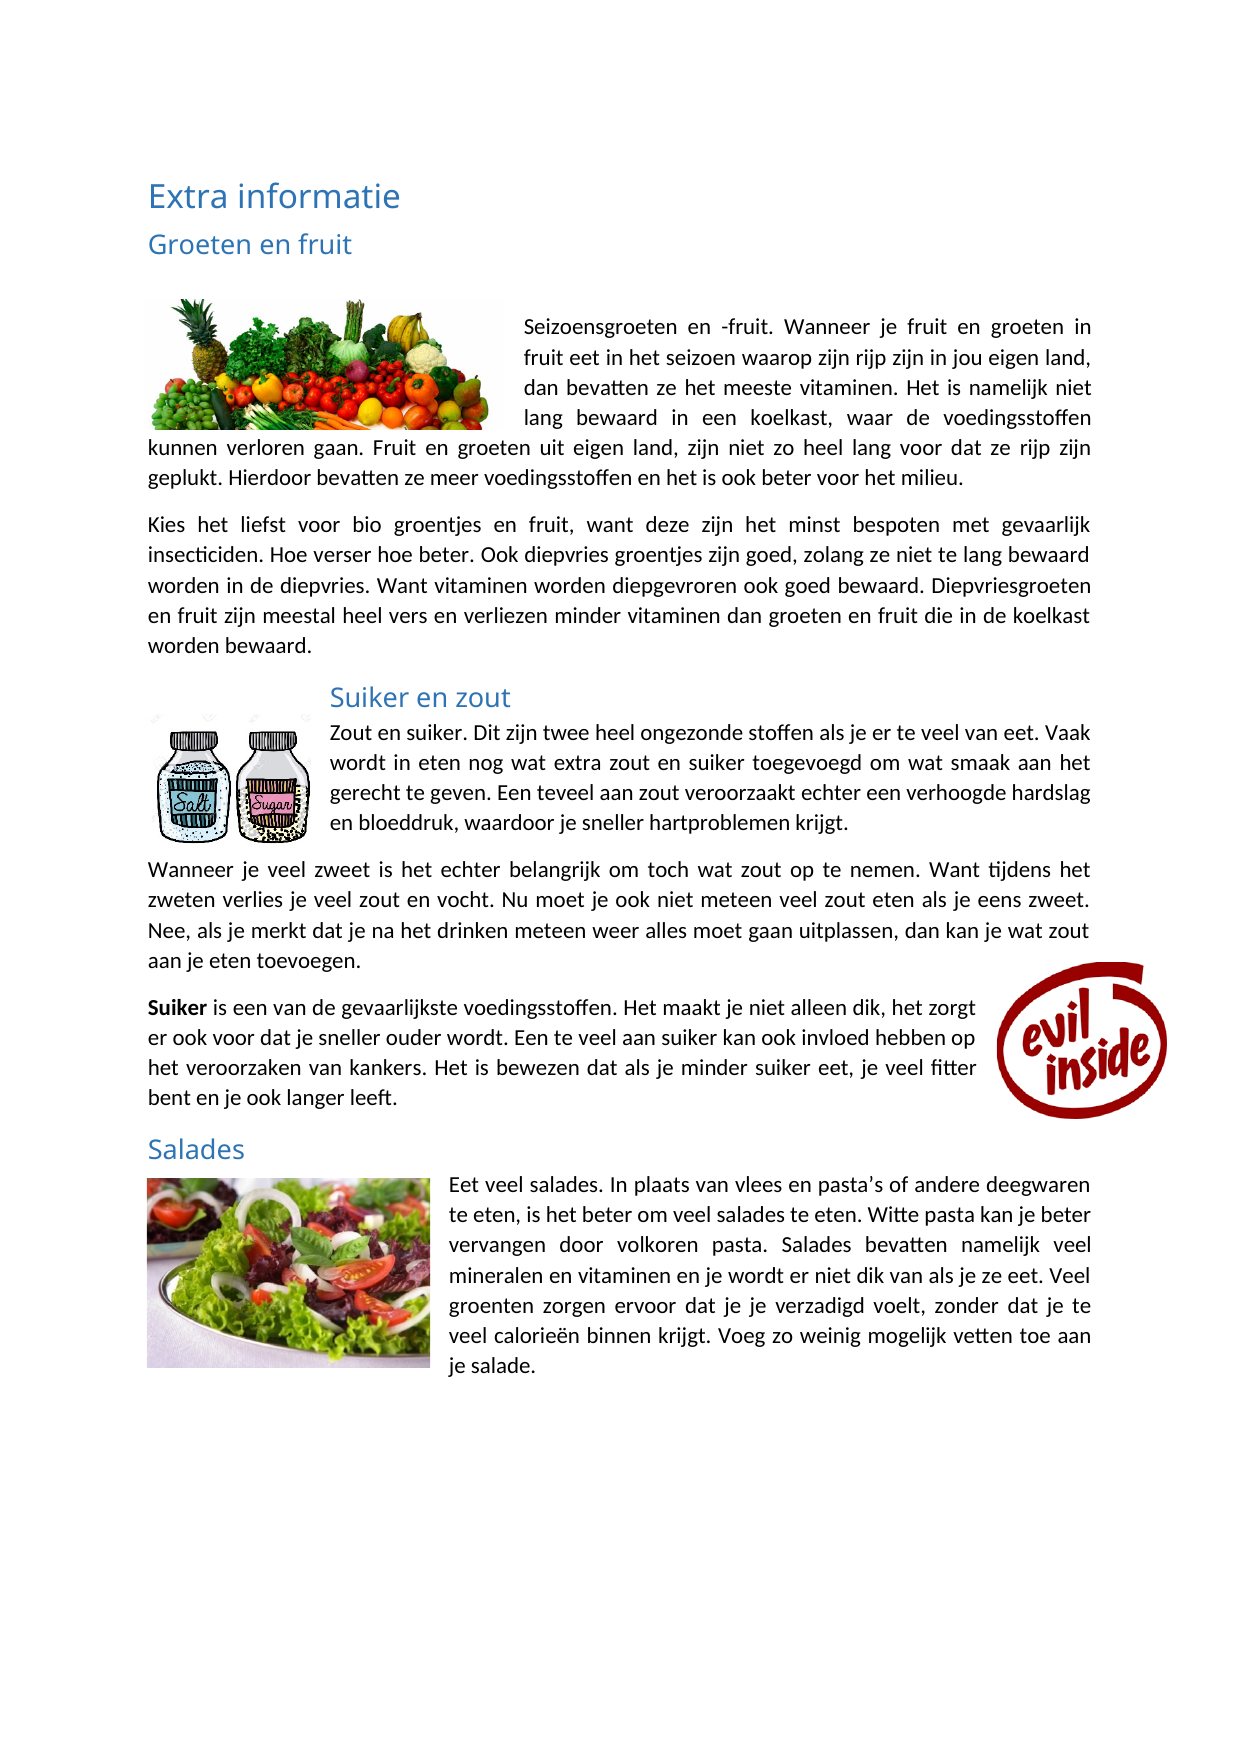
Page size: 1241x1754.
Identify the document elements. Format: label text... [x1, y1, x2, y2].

subtitle Salades [148, 1130, 1093, 1167]
picture [143, 299, 505, 430]
picture [146, 714, 311, 847]
text Suiker is een van de gevaarlijkste voedingsstoffen. Het maakt je niet alleen dik, het zorgt er ook voor dat je sneller ouder wordt. Een te veel aan suiker kan ook invloed hebben op het veroorzaken van kankers. Het is bewezen dat als je minder suiker eet, je veel fitter bent en je ook langer leeft. [148, 993, 996, 1111]
text Seizoensgroeten en -fruit. Wanneer je fruit en groeten in fruit eet in het seizoen waarop zijn rijp zijn in jou eigen land, dan bevatten ze het meeste vitaminen. Het is namelijk niet lang bewaard in een koelkast, waar de voedingsstoffen kunnen verloren gaan. Fruit en groeten uit eigen land, zijn niet zo heel lang voor dat ze rijp zijn geplukt. Hierdoor bevatten ze meer voedingsstoffen en het is ook beter voor het milieu. [148, 312, 1093, 491]
subtitle Groeten en fruit [148, 226, 1093, 263]
picture [996, 962, 1167, 1119]
picture [146, 1178, 431, 1368]
subtitle Extra informatie [148, 173, 1093, 218]
text Zout en suiker. Dit zijn twee heel ongezonde stoffen als je er te veel van eet. Vaak wordt in eten nog wat extra zout en suiker toegevoegd om wat smaak aan het gerecht te geven. Een teveel aan zout veroorzaakt echter een verhoogde hardslag en bloeddruk, waardoor je sneller hartproblemen krijgt. [311, 718, 1093, 836]
subtitle Suiker en zout [148, 678, 1093, 715]
text Wanneer je veel zweet is het echter belangrijk om toch wat zout op te nemen. Want tijdens het zweten verlies je veel zout en vocht. Nu moet je ook niet meteen veel zout eten als je eens zweet. Nee, als je merkt dat je na het drinken meteen weer alles moet gaan uitplassen, dan kan je wat zout aan je eten toevoegen. [148, 855, 1093, 974]
text Kies het liefst voor bio groentjes en fruit, want deze zijn het minst bespoten met gevaarlijk insecticiden. Hoe verser hoe beter. Ook diepvries groentjes zijn goed, zolang ze niet te lang bewaard worden in de diepvries. Want vitaminen worden diepgevroren ook goed bewaard. Diepvriesgroeten en fruit zijn meestal heel vers en verliezen minder vitaminen dan groeten en fruit die in de koelkast worden bewaard. [148, 510, 1093, 659]
